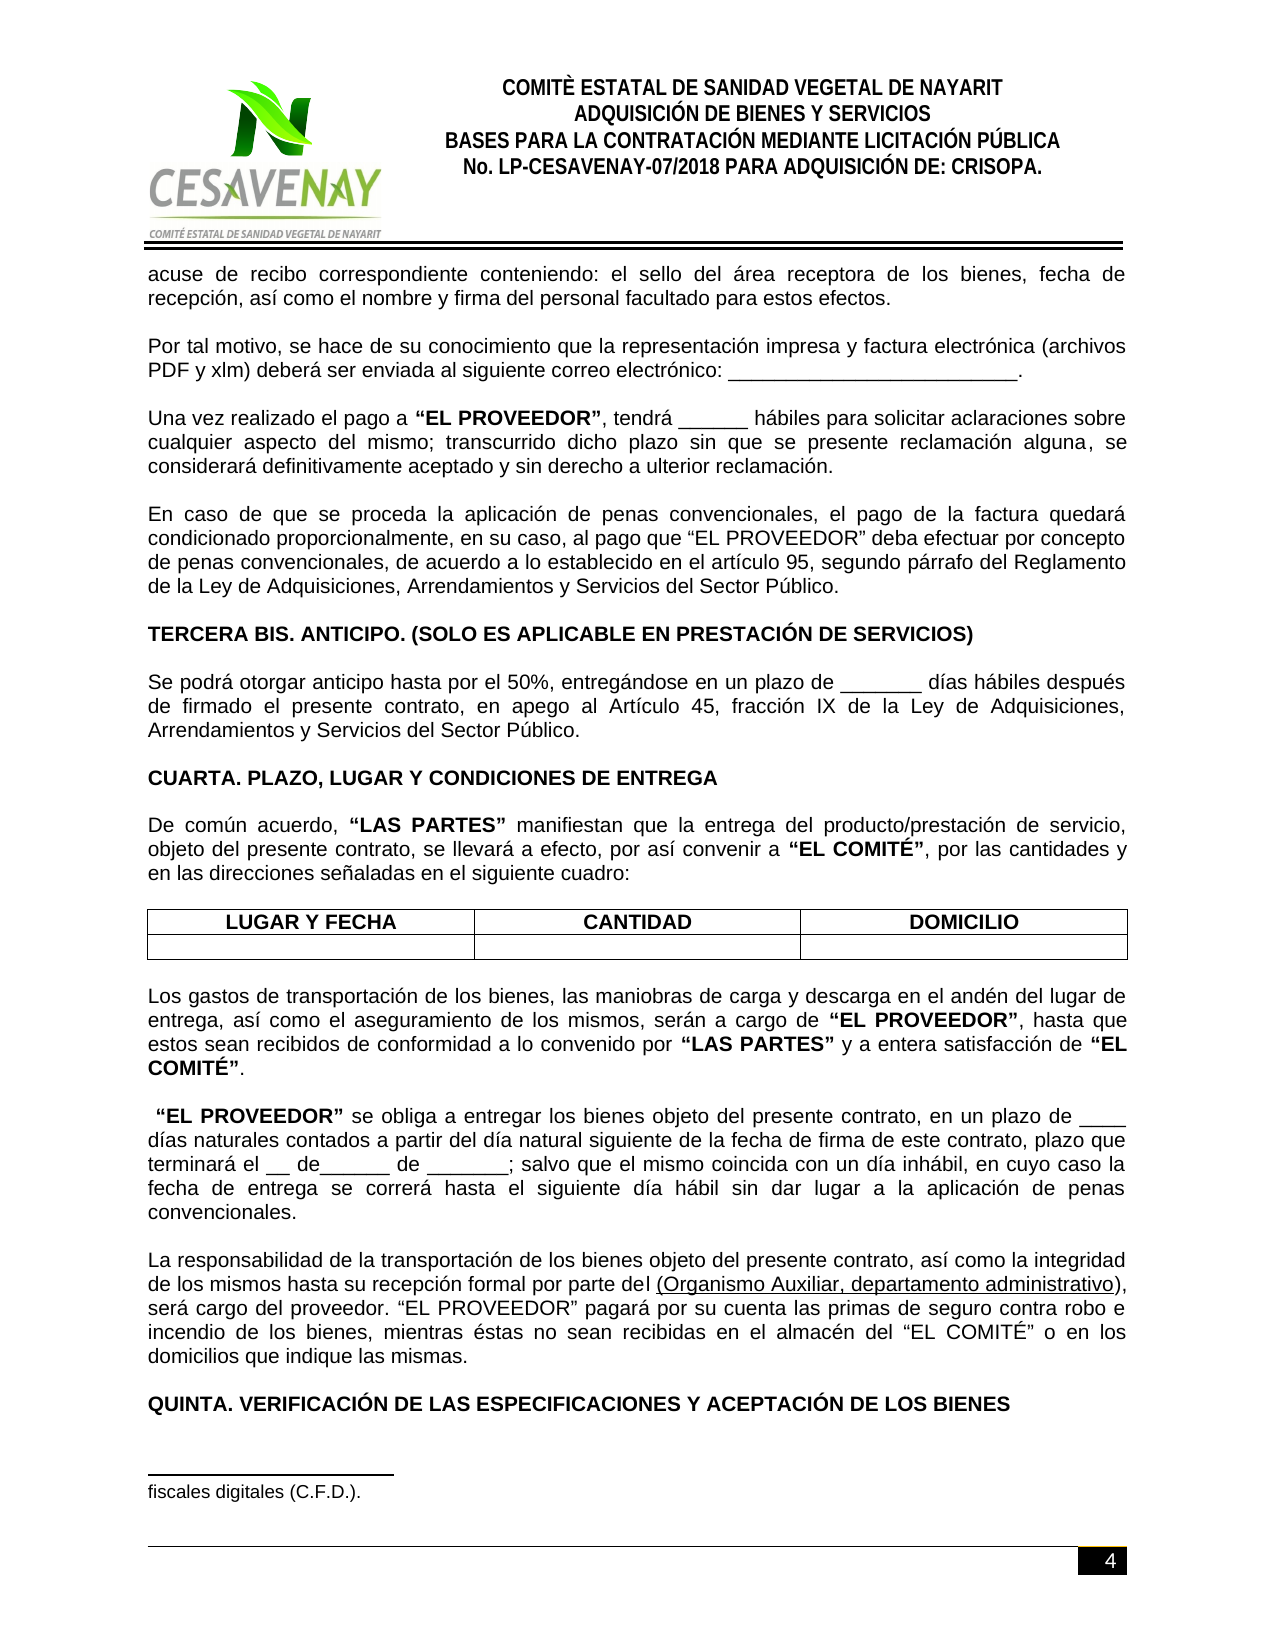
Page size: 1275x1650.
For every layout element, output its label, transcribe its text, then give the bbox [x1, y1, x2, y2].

list Por tal motivo, se hace de su conocimiento que la representación impresa y factura electrónica (archivos PDF y xlm) deberá ser enviada al siguiente correo electrónico: _________________________. [148, 334, 1127, 382]
table_header DOMICILIO [801, 910, 1127, 934]
picture [149, 162, 382, 241]
table_cell [148, 935, 474, 959]
table_header LUGAR Y FECHA [148, 910, 474, 934]
table_header CANTIDAD [475, 910, 800, 934]
text CUARTA. PLAZO, LUGAR Y CONDICIONES DE ENTREGA [148, 765, 1127, 789]
text QUINTA. VERIFICACIÓN DE LAS ESPECIFICACIONES Y ACEPTACIÓN DE LOS BIENES [148, 1391, 1127, 1415]
text De común acuerdo, “LAS PARTES” manifiestan que la entrega del producto/prestación de servicio, objeto del presente contrato, se llevará a efecto, por así convenir a “EL COMITÉ”, por las cantidades y en las direcciones señaladas en el siguiente cuadro: [148, 813, 1127, 885]
text TERCERA BIS. ANTICIPO. (SOLO ES APLICABLE EN PRESTACIÓN DE SERVICIOS) [148, 622, 1127, 646]
table_cell [475, 935, 800, 959]
list En caso de que se proceda la aplicación de penas convencionales, el pago de la factura quedará condicionado proporcionalmente, en su caso, al pago que “EL PROVEEDOR” deba efectuar por concepto de penas convencionales, de acuerdo a lo establecido en el artículo 95, segundo párrafo del Reglamento de la Ley de Adquisiciones, Arrendamientos y Servicios del Sector Público. [148, 502, 1127, 598]
table_cell [801, 935, 1127, 959]
picture [224, 81, 312, 157]
list La responsabilidad de la transportación de los bienes objeto del presente contrato, así como la integridad de los mismos hasta su recepción formal por parte del (Organismo Auxiliar, departamento administrativo), será cargo del proveedor. “EL PROVEEDOR” pagará por su cuenta las primas de seguro contra robo e incendio de los bienes, mientras éstas no sean recibidas en el almacén del “EL COMITÉ” o en los domicilios que indique las mismas. [148, 1248, 1127, 1367]
text “EL PROVEEDOR” se obliga a entregar los bienes objeto del presente contrato, en un plazo de ____ días naturales contados a partir del día natural siguiente de la fecha de firma de este contrato, plazo que terminará el __ de______ de _______; salvo que el mismo coincida con un día inhábil, en cuyo caso la fecha de entrega se correrá hasta el siguiente día hábil sin dar lugar a la aplicación de penas convencionales. [148, 1104, 1127, 1224]
text Los gastos de transportación de los bienes, las maniobras de carga y descarga en el andén del lugar de entrega, así como el aseguramiento de los mismos, serán a cargo de “EL PROVEEDOR”, hasta que estos sean recibidos de conformidad a lo convenido por “LAS PARTES” y a entera satisfacción de “EL COMITÉ”. [148, 984, 1127, 1080]
text Se podrá otorgar anticipo hasta por el 50%, entregándose en un plazo de _______ días hábiles después de firmado el presente contrato, en apego al Artículo 45, fracción IX de la Ley de Adquisiciones, Arrendamientos y Servicios del Sector Público. [148, 669, 1127, 741]
list Una vez realizado el pago a “EL PROVEEDOR”, tendrá ______ hábiles para solicitar aclaraciones sobre cualquier aspecto del mismo; transcurrido dicho plazo sin que se presente reclamación alguna, se considerará definitivamente aceptado y sin derecho a ulterior reclamación. [148, 406, 1127, 478]
